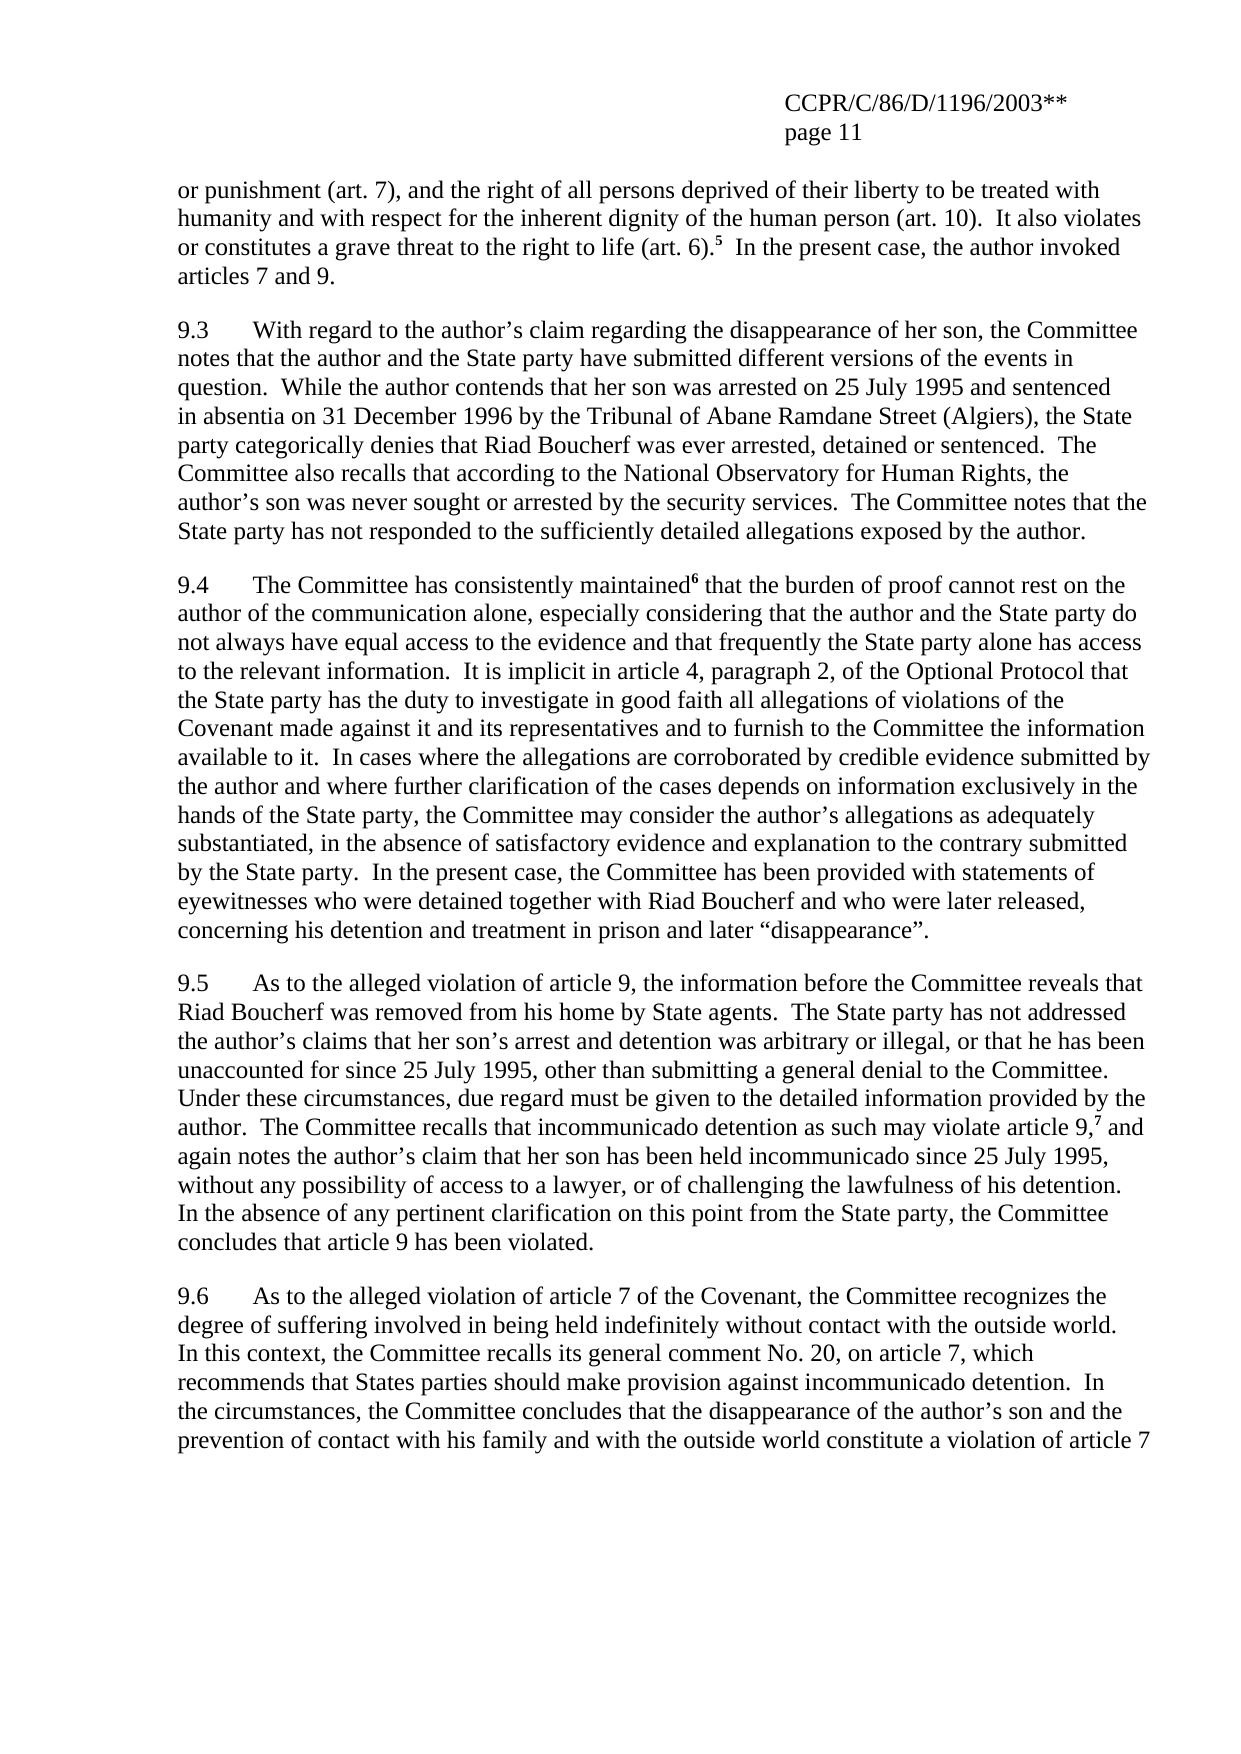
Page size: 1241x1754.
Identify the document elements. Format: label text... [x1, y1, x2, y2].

text 9.4 The Committee has consistently maintained that the burden of proof cannot rest on the author of the communication alone, especially considering that the author and the State party do not always have equal access to the evidence and that frequently the State party alone has access to the relevant information. It is implicit in article 4, paragraph 2, of the Optional Protocol that the State party has the duty to investigate in good faith all allegations of violations of the Covenant made against it and its representatives and to furnish to the Committee the information available to it. In cases where the allegations are corroborated by credible evidence submitted by the author and where further clarification of the cases depends on information exclusively in the hands of the State party, the Committee may consider the author’s allegations as adequately substantiated, in the absence of satisfactory evidence and explanation to the contrary submitted by the State party. In the present case, the Committee has been provided with statements of eyewitnesses who were detained together with Riad Boucherf and who were later released, concerning his detention and treatment in prison and later “disappearance”. [177, 570, 1152, 943]
text 9.3 With regard to the author’s claim regarding the disappearance of her son, the Committee notes that the author and the State party have submitted different versions of the events in question. While the author contends that her son was arrested on 25 July 1995 and sentenced in absentia on 31 December 1996 by the Tribunal of Abane Ramdane Street (Algiers), the State party categorically denies that Riad Boucherf was ever arrested, detained or sentenced. The Committee also recalls that according to the National Observatory for Human Rights, the author’s son was never sought or arrested by the security services. The Committee notes that the State party has not responded to the sufficiently detailed allegations exposed by the author. [177, 315, 1152, 545]
text 9.5 As to the alleged violation of article 9, the information before the Committee reveals that Riad Boucherf was removed from his home by State agents. The State party has not addressed the author’s claims that her son’s arrest and detention was arbitrary or illegal, or that he has been unaccounted for since 25 July 1995, other than submitting a general denial to the Committee. Under these circumstances, due regard must be given to the detailed information provided by the author. The Committee recalls that incommunicado detention as such may violate article 9, and again notes the author’s claim that her son has been held incommunicado since 25 July 1995, without any possibility of access to a lawyer, or of challenging the lawfulness of his detention. In the absence of any pertinent clarification on this point from the State party, the Committee concludes that article 9 has been violated. [177, 968, 1152, 1256]
